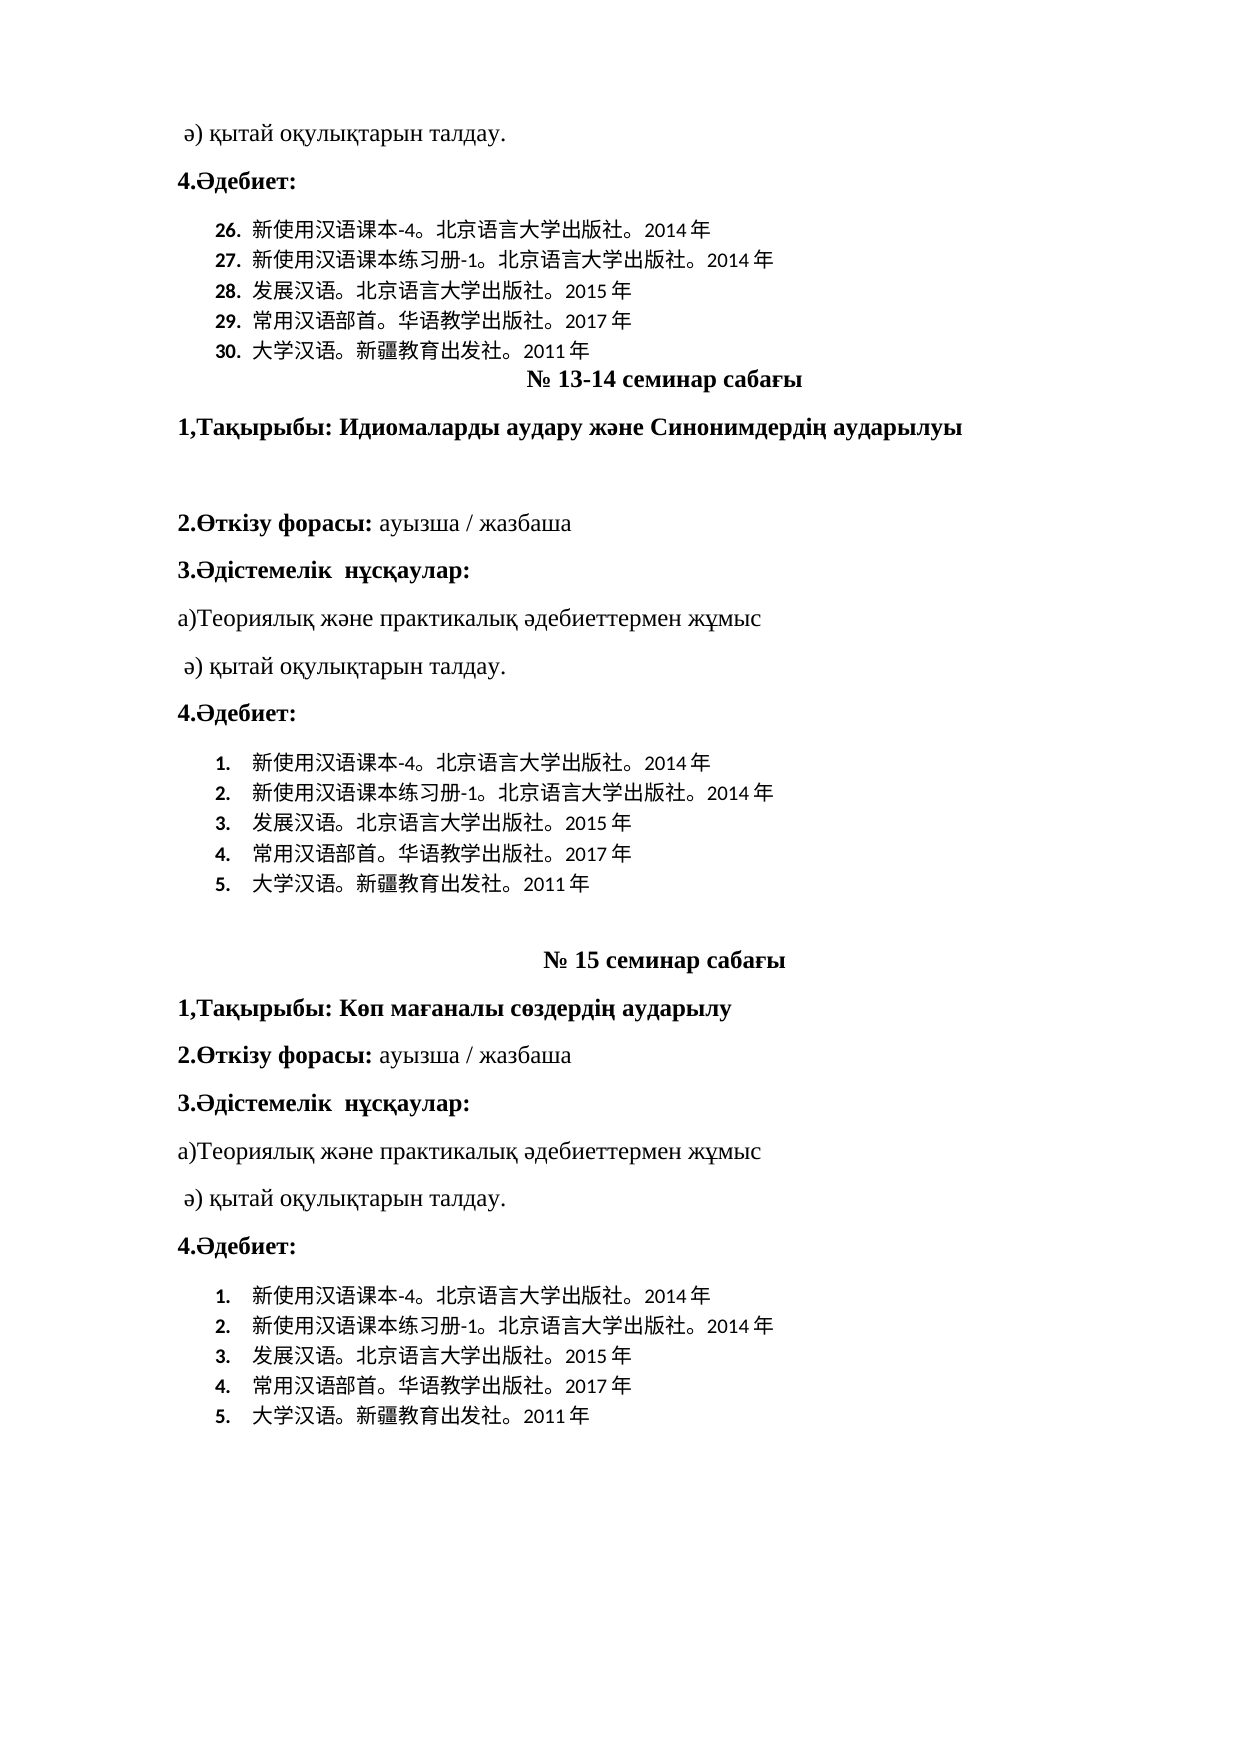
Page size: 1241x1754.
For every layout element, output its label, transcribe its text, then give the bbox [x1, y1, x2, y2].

list 新使用汉语课本-4。北京语言大学出版社。2014年 [215, 746, 1152, 776]
text 1,Тақырыбы: Идиомаларды аудару және Синонимдердің аударылуы [177, 412, 1152, 441]
text а)Теориялық және практикалық әдебиеттермен жұмыс [177, 603, 1152, 632]
text № 13-14 семинар сабағы [177, 364, 1152, 393]
text № 15 семинар сабағы [177, 945, 1152, 974]
text 3.Әдістемелік нұсқаулар: [177, 1088, 1152, 1117]
text а)Теориялық және практикалық әдебиеттермен жұмыс [177, 1136, 1152, 1164]
list 新使用汉语课本练习册-1。北京语言大学出版社。2014年 [215, 776, 1152, 807]
text 4.Әдебиет: [177, 166, 1152, 194]
text 4.Әдебиет: [177, 698, 1152, 727]
text ә) қытай оқулықтарын талдау. [177, 1183, 1152, 1212]
list 常用汉语部首。华语教学出版社。2017年 [215, 1369, 1152, 1400]
text 2.Өткізу форасы: ауызша / жазбаша [177, 508, 1152, 536]
list 大学汉语。新疆教育出发社。2011年 [215, 334, 1152, 364]
list 新使用汉语课本练习册-1。北京语言大学出版社。2014年 [215, 244, 1152, 274]
list 新使用汉语课本练习册-1。北京语言大学出版社。2014年 [215, 1309, 1152, 1339]
text 1,Тақырыбы: Көп мағаналы сөздердің аударылу [177, 993, 1152, 1021]
list 新使用汉语课本-4。北京语言大学出版社。2014年 [215, 1279, 1152, 1309]
list 常用汉语部首。华语教学出版社。2017年 [215, 837, 1152, 867]
text ә) қытай оқулықтарын талдау. [177, 651, 1152, 679]
list 发展汉语。北京语言大学出版社。2015年 [215, 274, 1152, 304]
list 大学汉语。新疆教育出发社。2011年 [215, 867, 1152, 897]
list 发展汉语。北京语言大学出版社。2015年 [215, 807, 1152, 837]
text 2.Өткізу форасы: ауызша / жазбаша [177, 1040, 1152, 1069]
text ә) қытай оқулықтарын талдау. [177, 118, 1152, 147]
list 新使用汉语课本-4。北京语言大学出版社。2014年 [215, 213, 1152, 244]
text 3.Әдістемелік нұсқаулар: [177, 555, 1152, 584]
list 常用汉语部首。华语教学出版社。2017年 [215, 304, 1152, 334]
text 4.Әдебиет: [177, 1231, 1152, 1260]
list 大学汉语。新疆教育出发社。2011年 [215, 1400, 1152, 1430]
list 发展汉语。北京语言大学出版社。2015年 [215, 1339, 1152, 1369]
